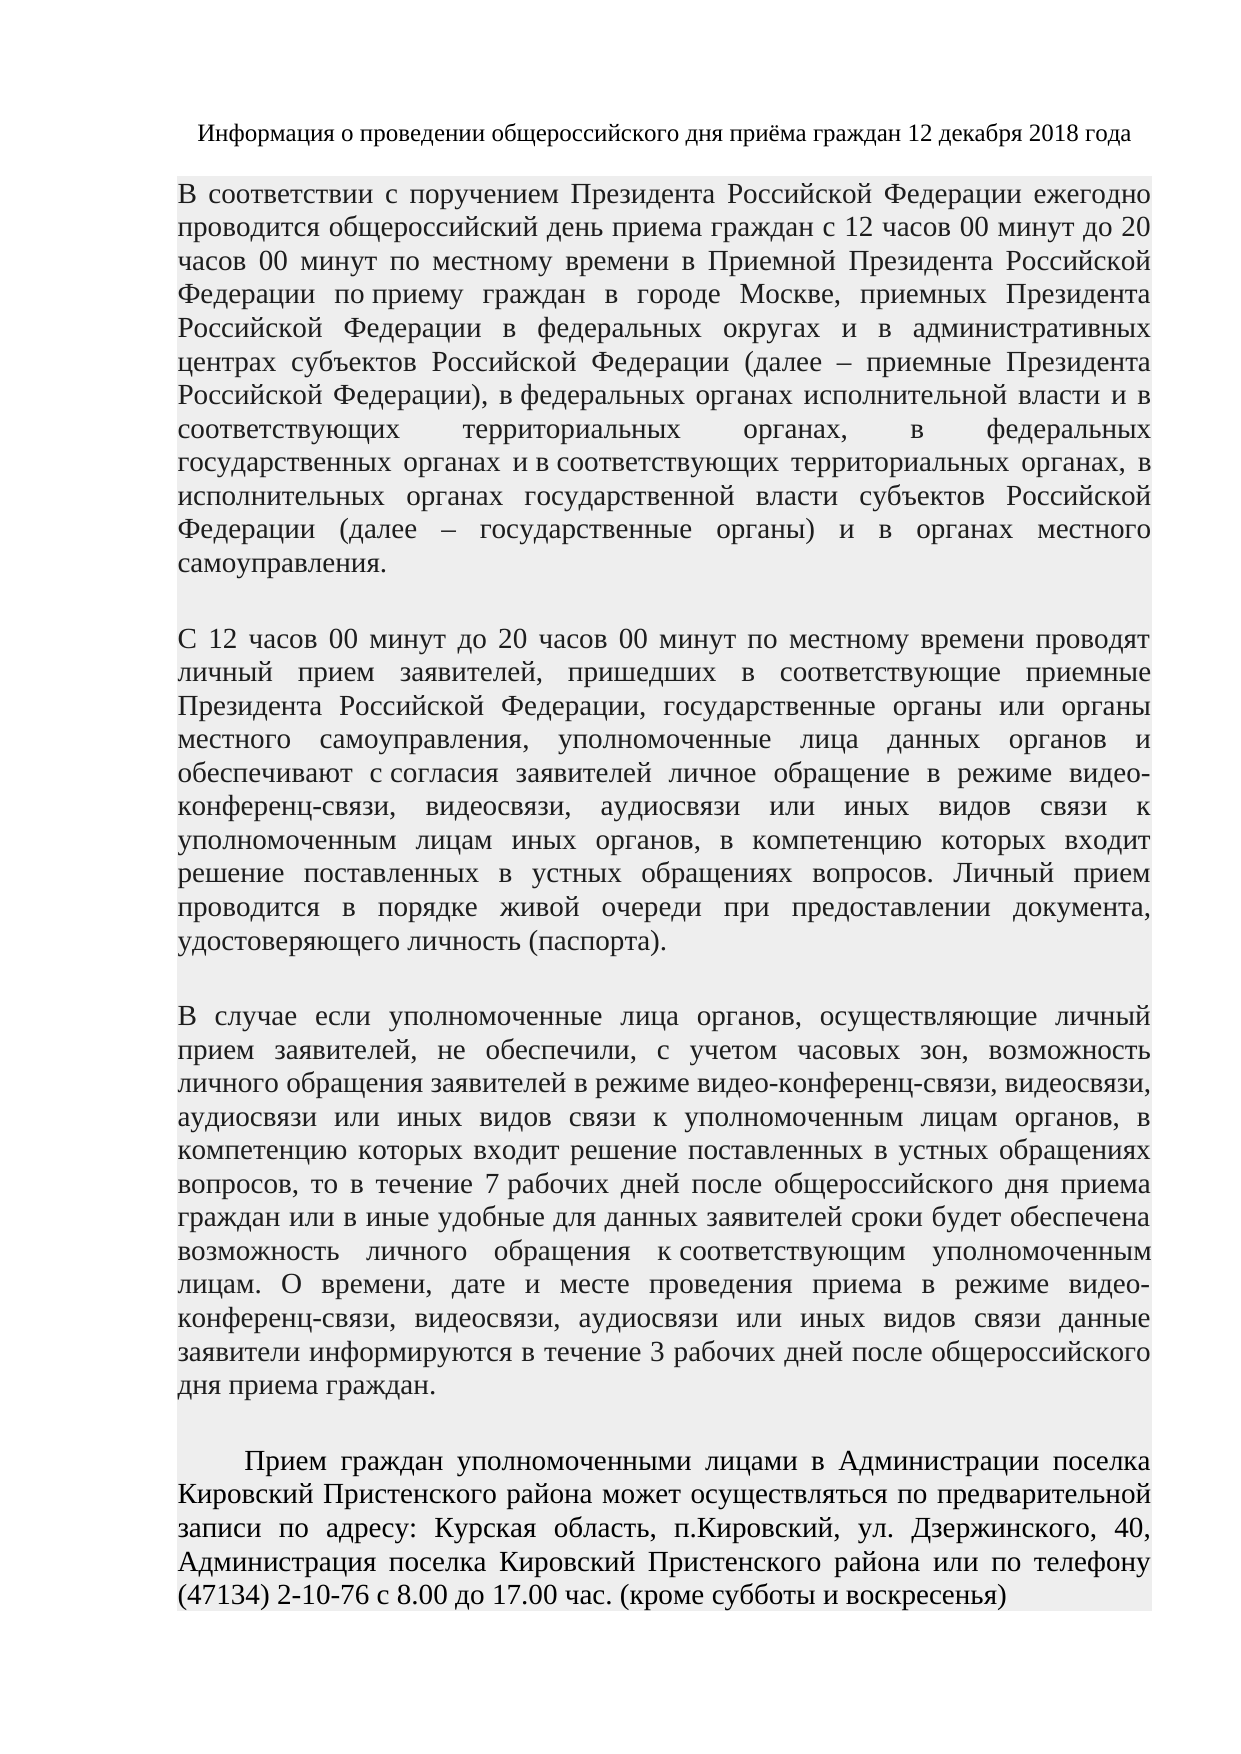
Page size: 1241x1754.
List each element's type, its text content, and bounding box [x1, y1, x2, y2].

text Прием граждан уполномоченными лицами в Администрации поселка Кировский Пристенского района может осуществляться по предварительной записи по адресу: Курская область, п.Кировский, ул. Дзержинского, 40, Администрация поселка Кировский Пристенского района или по телефону (47134) 2-10-76 с 8.00 до 17.00 час. (кроме субботы и воскресенья) [177, 1443, 1152, 1611]
text Информация о проведении общероссийского дня приёма граждан 12 декабря 2018 года [177, 118, 1152, 147]
text В случае если уполномоченные лица органов, осуществляющие личный прием заявителей, не обеспечили, с учетом часовых зон, возможность личного обращения заявителей в режиме видео-конференц-связи, видеосвязи, аудиосвязи или иных видов связи к уполномоченным лицам органов, в компетенцию которых входит решение поставленных в устных обращениях вопросов, то в течение 7 рабочих дней после общероссийского дня приема граждан или в иные удобные для данных заявителей сроки будет обеспечена возможность личного обращения к соответствующим уполномоченным лицам. О времени, дате и месте проведения приема в режиме видео-конференц-связи, видеосвязи, аудиосвязи или иных видов связи данные заявители информируются в течение 3 рабочих дней после общероссийского дня приема граждан. [177, 998, 1152, 1401]
text С 12 часов 00 минут до 20 часов 00 минут по местному времени проводят личный прием заявителей, пришедших в соответствующие приемные Президента Российской Федерации, государственные органы или органы местного самоуправления, уполномоченные лица данных органов и обеспечивают с согласия заявителей личное обращение в режиме видео-конференц-связи, видеосвязи, аудиосвязи или иных видов связи к уполномоченным лицам иных органов, в компетенцию которых входит решение поставленных в устных обращениях вопросов. Личный прием проводится в порядке живой очереди при предоставлении документа, удостоверяющего личность (паспорта). [177, 621, 1152, 956]
text В соответствии с поручением Президента Российской Федерации ежегодно проводится общероссийский день приема граждан с 12 часов 00 минут до 20 часов 00 минут по местному времени в Приемной Президента Российской Федерации по приему граждан в городе Москве, приемных Президента Российской Федерации в федеральных округах и в административных центрах субъектов Российской Федерации (далее – приемные Президента Российской Федерации), в федеральных органах исполнительной власти и в соответствующих территориальных органах, в федеральных государственных органах и в соответствующих территориальных органах, в исполнительных органах государственной власти субъектов Российской Федерации (далее – государственные органы) и в органах местного самоуправления. [177, 176, 1152, 578]
